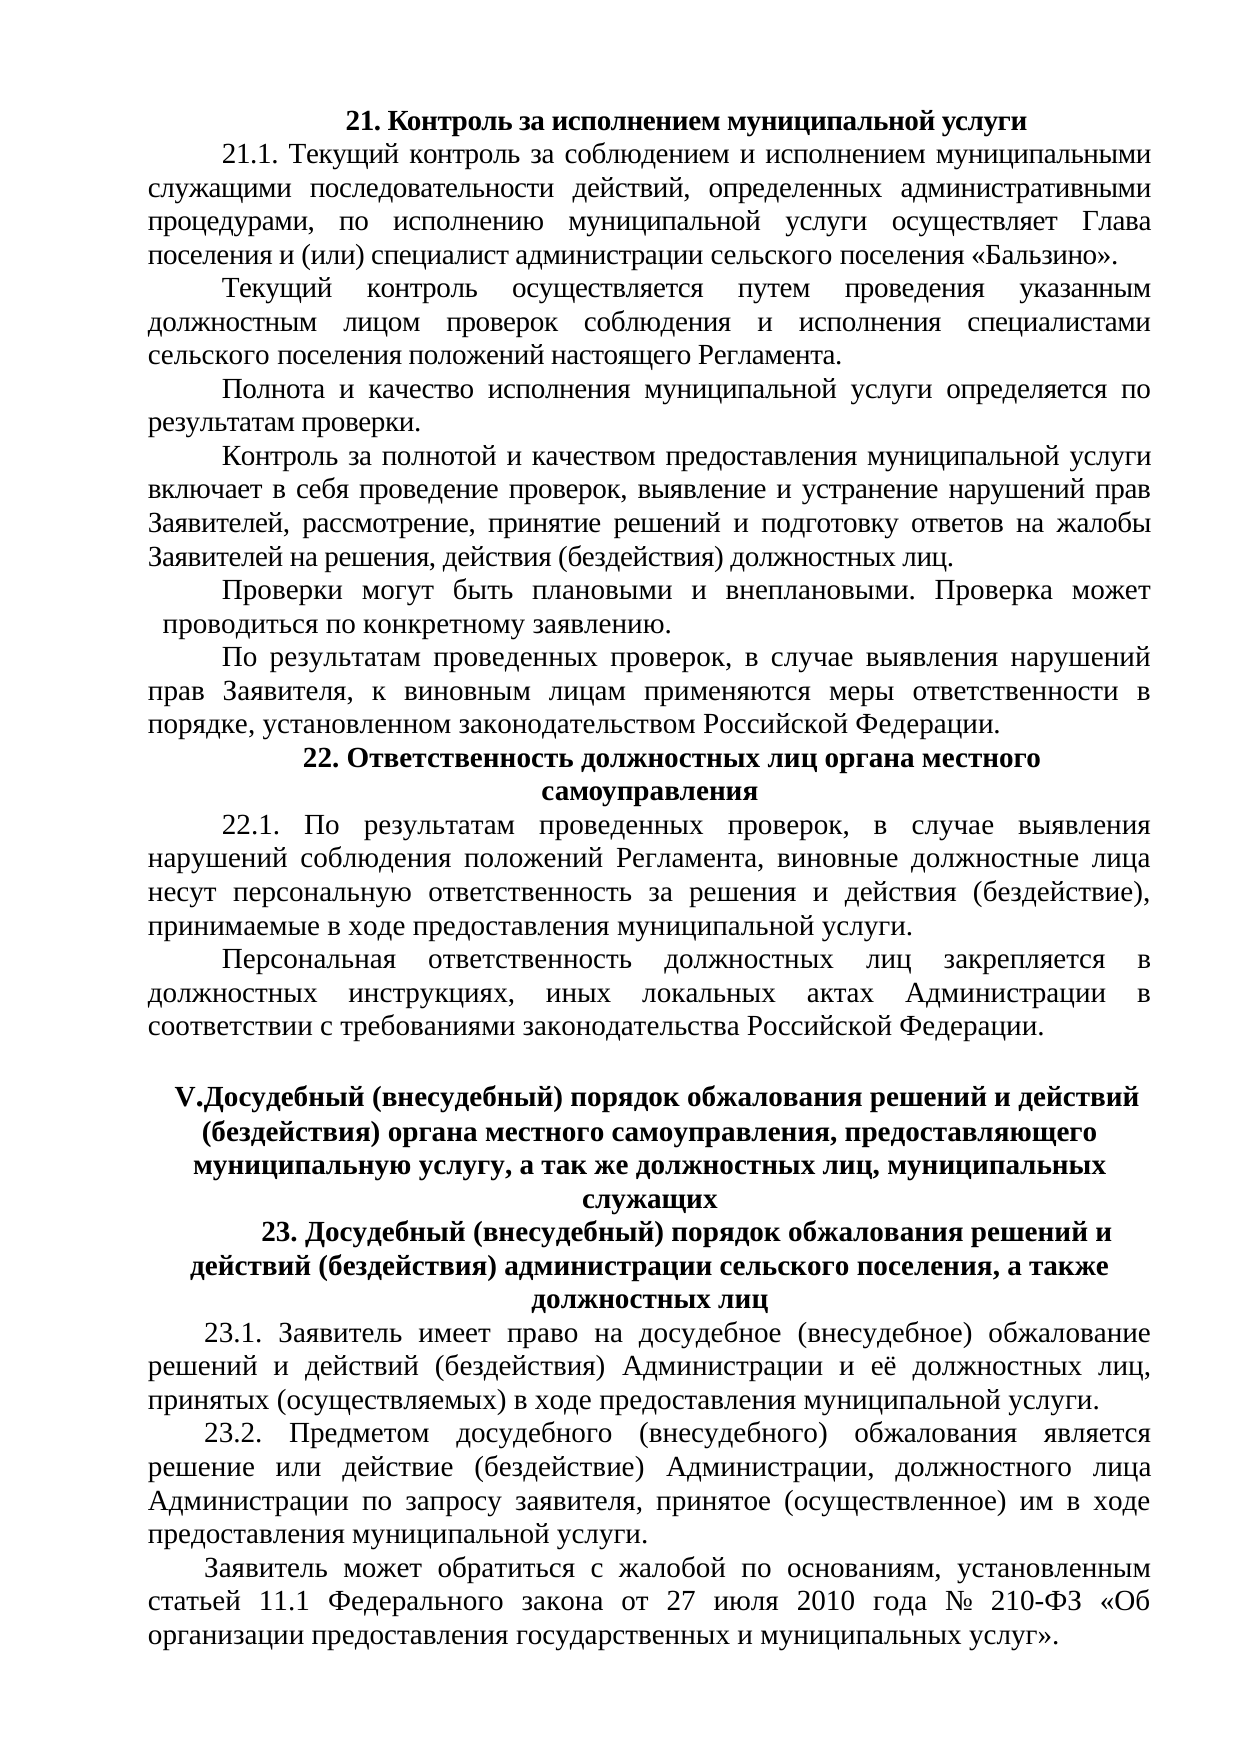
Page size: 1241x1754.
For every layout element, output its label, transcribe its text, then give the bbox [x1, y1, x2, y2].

text По результатам проведенных проверок, в случае выявления нарушений прав Заявителя, к виновным лицам применяются меры ответственности в порядке, установленном законодательством Российской Федерации. [148, 639, 1152, 740]
text Полнота и качество исполнения муниципальной услуги определяется по результатам проверки. [148, 371, 1152, 438]
text 23.2. Предметом досудебного (внесудебного) обжалования является решение или действие (бездействие) Администрации, должностного лица Администрации по запросу заявителя, принятое (осуществленное) им в ходе предоставления муниципальной услуги. [148, 1416, 1152, 1550]
text Заявитель может обратиться с жалобой по основаниям, установленным статьей 11.1 Федерального закона от 27 июля 2010 года № 210-ФЗ «Об организации предоставления государственных и муниципальных услуг». [148, 1550, 1152, 1650]
text 21.1. Текущий контроль за соблюдением и исполнением муниципальными служащими последовательности действий, определенных административными процедурами, по исполнению муниципальной услуги осуществляет Глава поселения и (или) специалист администрации сельского поселения «Бальзино». [148, 136, 1152, 270]
text 22. Ответственность должностных лиц органа местного самоуправления [148, 740, 1152, 807]
text 23. Досудебный (внесудебный) порядок обжалования решений и действий (бездействия) администрации сельского поселения, а также должностных лиц [148, 1214, 1152, 1315]
text V.Досудебный (внесудебный) порядок обжалования решений и действий (бездействия) органа местного самоуправления, предоставляющего муниципальную услугу, а так же должностных лиц, муниципальных служащих [148, 1075, 1152, 1214]
text Контроль за полнотой и качеством предоставления муниципальной услуги включает в себя проведение проверок, выявление и устранение нарушений прав Заявителей, рассмотрение, принятие решений и подготовку ответов на жалобы Заявителей на решения, действия (бездействия) должностных лиц. [148, 438, 1152, 572]
text 21. Контроль за исполнением муниципальной услуги [148, 103, 1152, 136]
text 23.1. Заявитель имеет право на досудебное (внесудебное) обжалование решений и действий (бездействия) Администрации и её должностных лиц, принятых (осуществляемых) в ходе предоставления муниципальной услуги. [148, 1315, 1152, 1416]
text Персональная ответственность должностных лиц закрепляется в должностных инструкциях, иных локальных актах Администрации в соответствии с требованиями законодательства Российской Федерации. [148, 941, 1152, 1042]
text Текущий контроль осуществляется путем проведения указанным должностным лицом проверок соблюдения и исполнения специалистами сельского поселения положений настоящего Регламента. [148, 270, 1152, 371]
text Проверки могут быть плановыми и внеплановыми. Проверка может проводиться по конкретному заявлению. [162, 572, 1152, 639]
text 22.1. По результатам проведенных проверок, в случае выявления нарушений соблюдения положений Регламента, виновные должностные лица несут персональную ответственность за решения и действия (бездействие), принимаемые в ходе предоставления муниципальной услуги. [148, 807, 1152, 941]
